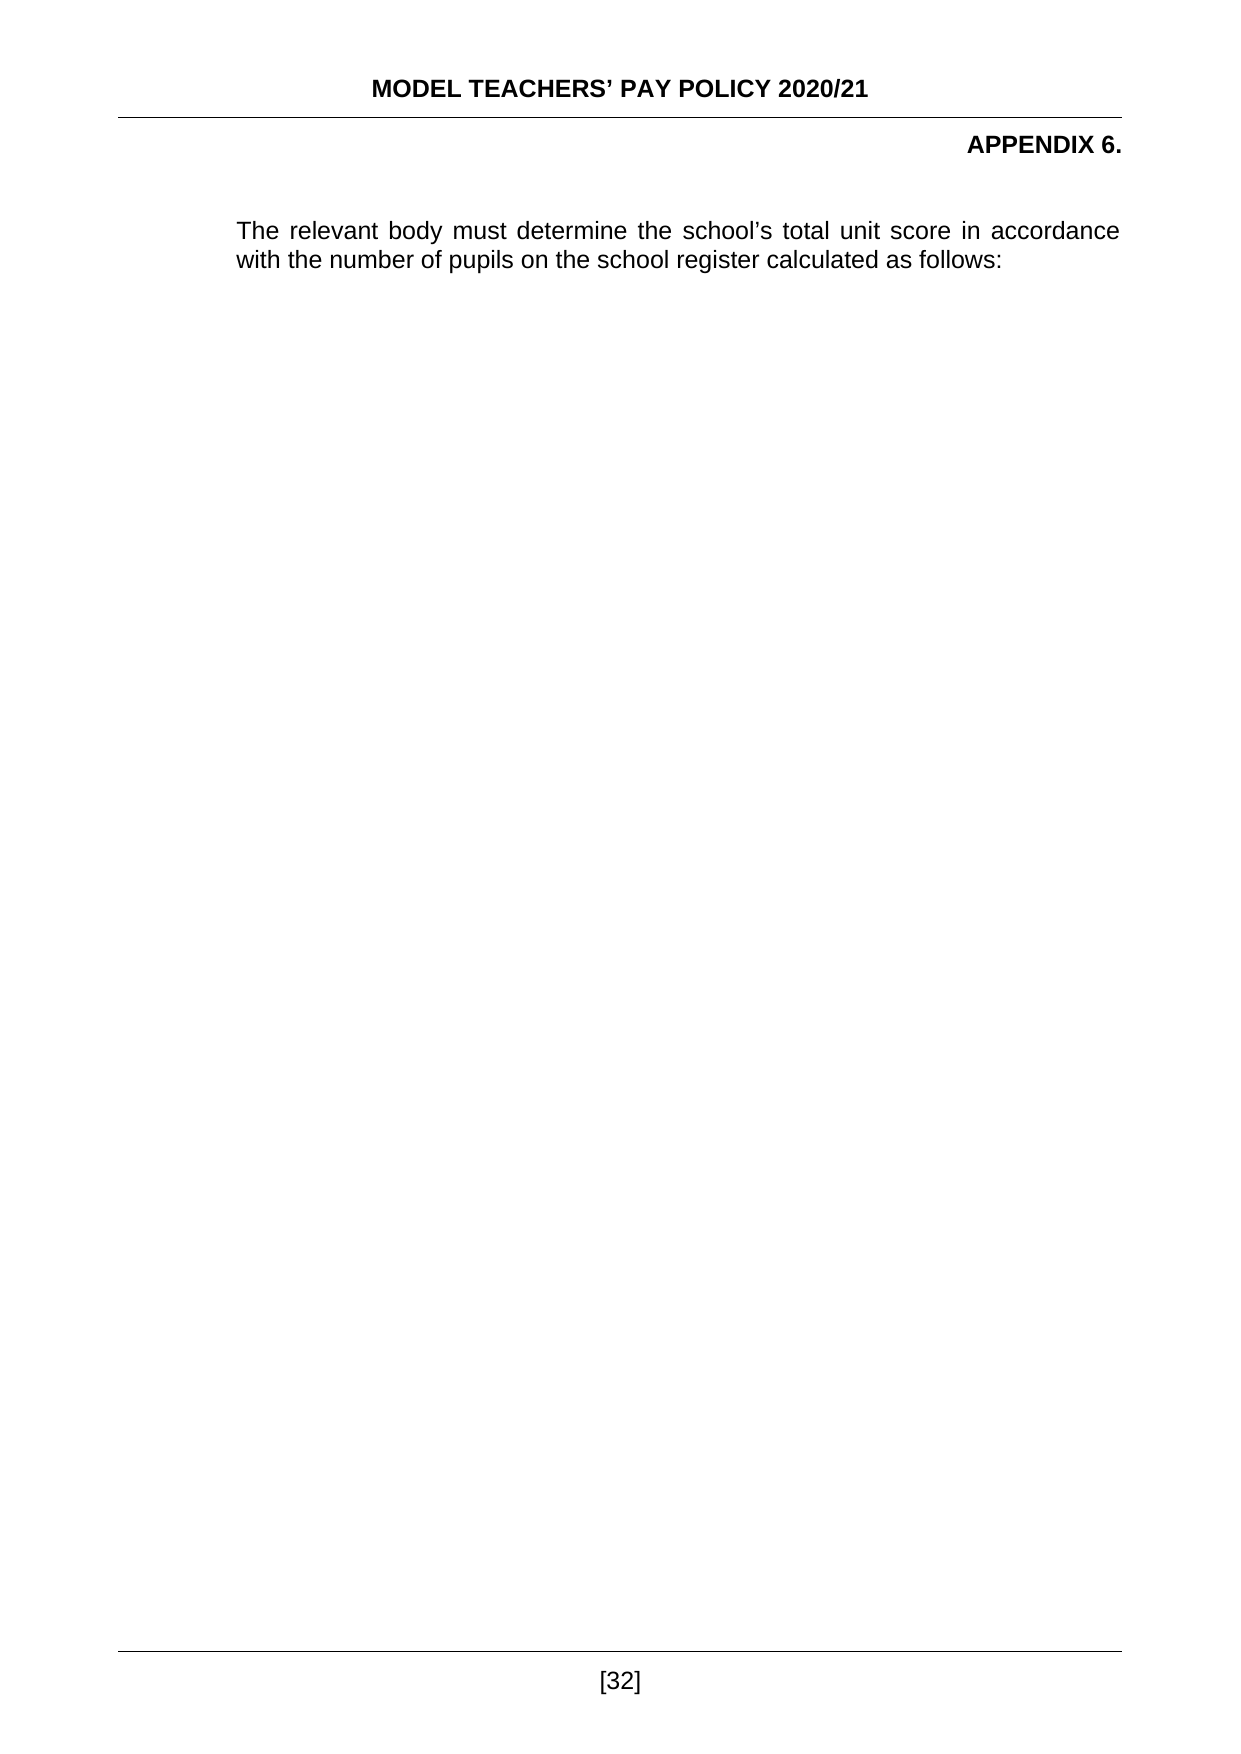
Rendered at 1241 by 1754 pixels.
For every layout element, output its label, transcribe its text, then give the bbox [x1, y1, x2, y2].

list The relevant body must determine the school’s total unit score in accordance with the number of pupils on the school register calculated as follows: [236, 216, 1122, 273]
